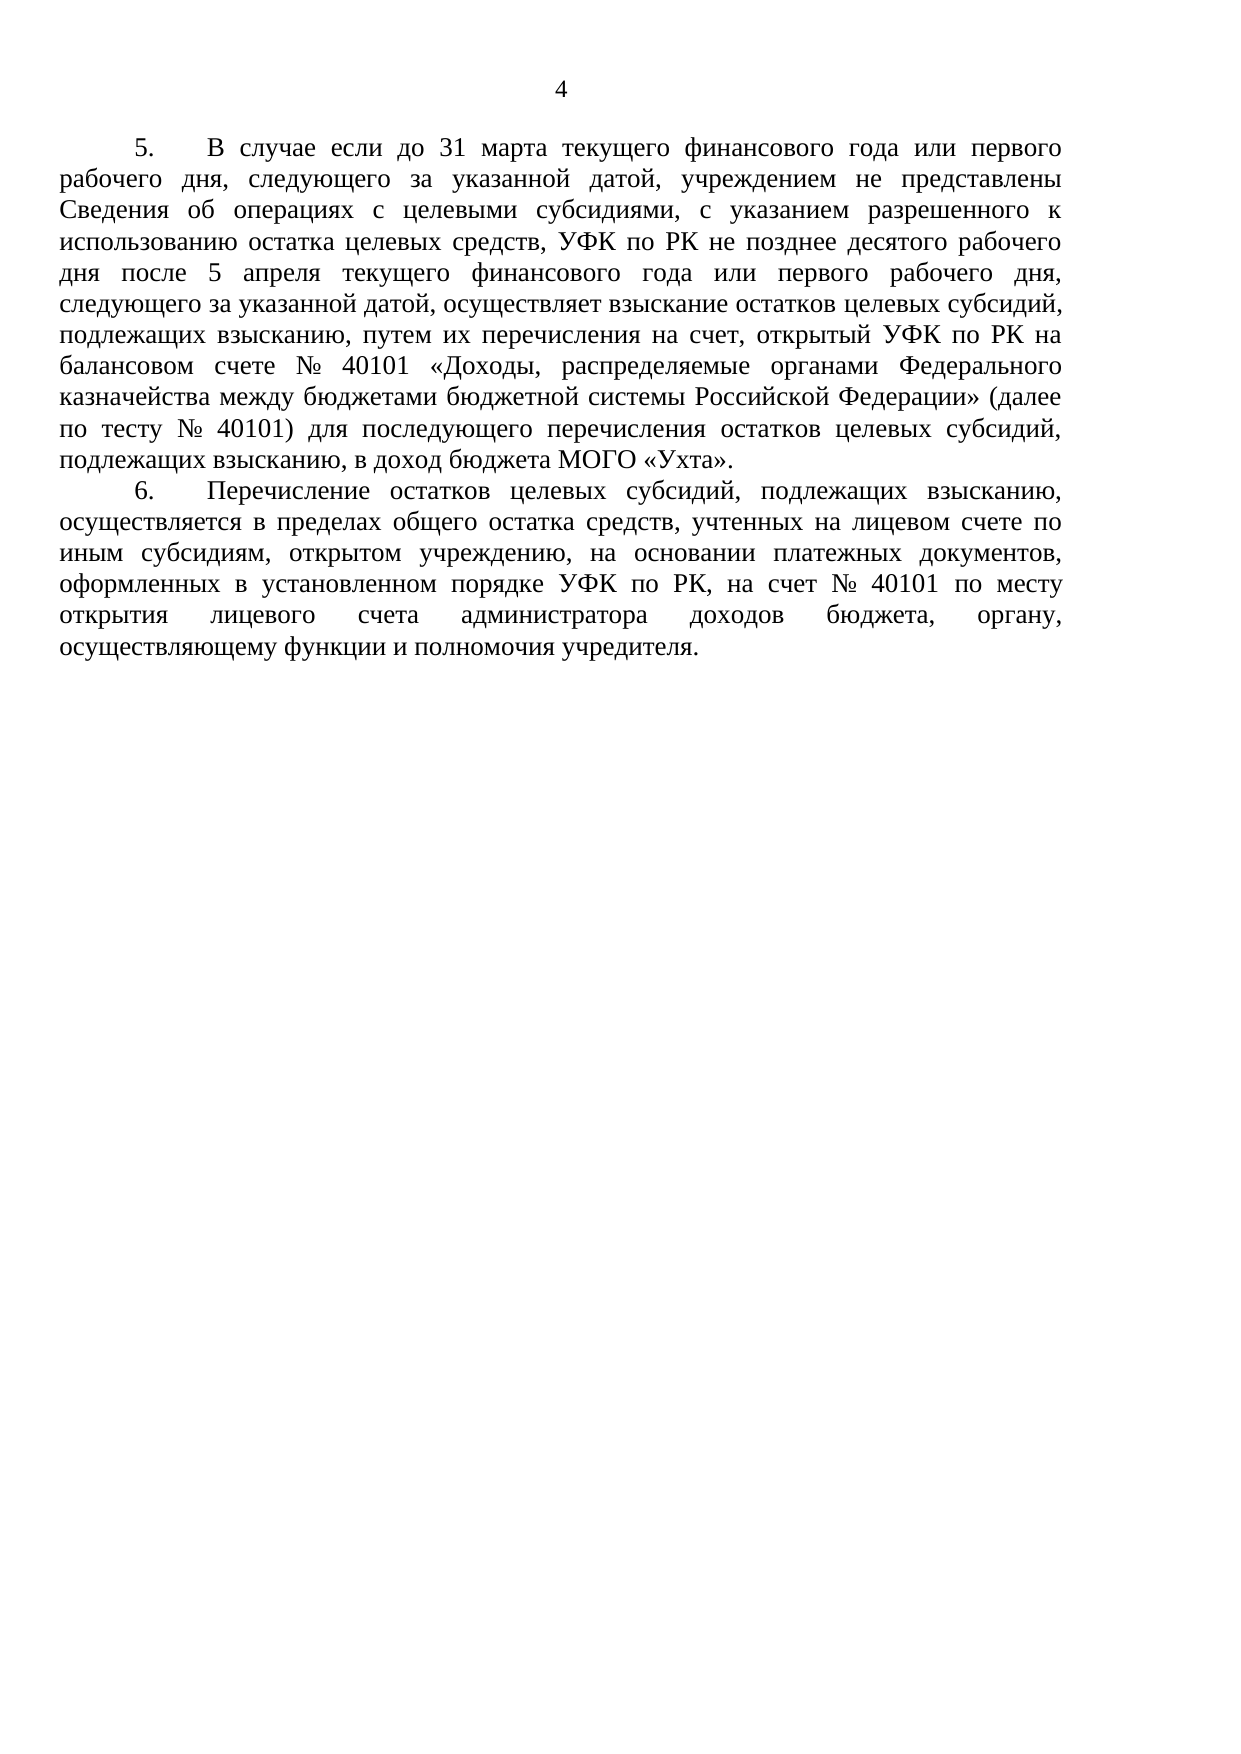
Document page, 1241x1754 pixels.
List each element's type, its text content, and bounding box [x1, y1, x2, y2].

text 6. Перечисление остатков целевых субсидий, подлежащих взысканию, осуществляется в пределах общего остатка средств, учтенных на лицевом счете по иным субсидиям, открытом учреждению, на основании платежных документов, оформленных в установленном порядке УФК по РК, на счет № 40101 по месту открытия лицевого счета администратора доходов бюджета, органу, осуществляющему функции и полномочия учредителя. [59, 474, 1063, 661]
text 5. В случае если до 31 марта текущего финансового года или первого рабочего дня, следующего за указанной датой, учреждением не представлены Сведения об операциях с целевыми субсидиями, с указанием разрешенного к использованию остатка целевых средств, УФК по РК не позднее десятого рабочего дня после 5 апреля текущего финансового года или первого рабочего дня, следующего за указанной датой, осуществляет взыскание остатков целевых субсидий, подлежащих взысканию, путем их перечисления на счет, открытый УФК по РК на балансовом счете № 40101 «Доходы, распределяемые органами Федерального казначейства между бюджетами бюджетной системы Российской Федерации» (далее по тесту № 40101) для последующего перечисления остатков целевых субсидий, подлежащих взысканию, в доход бюджета МОГО «Ухта». [59, 131, 1063, 474]
